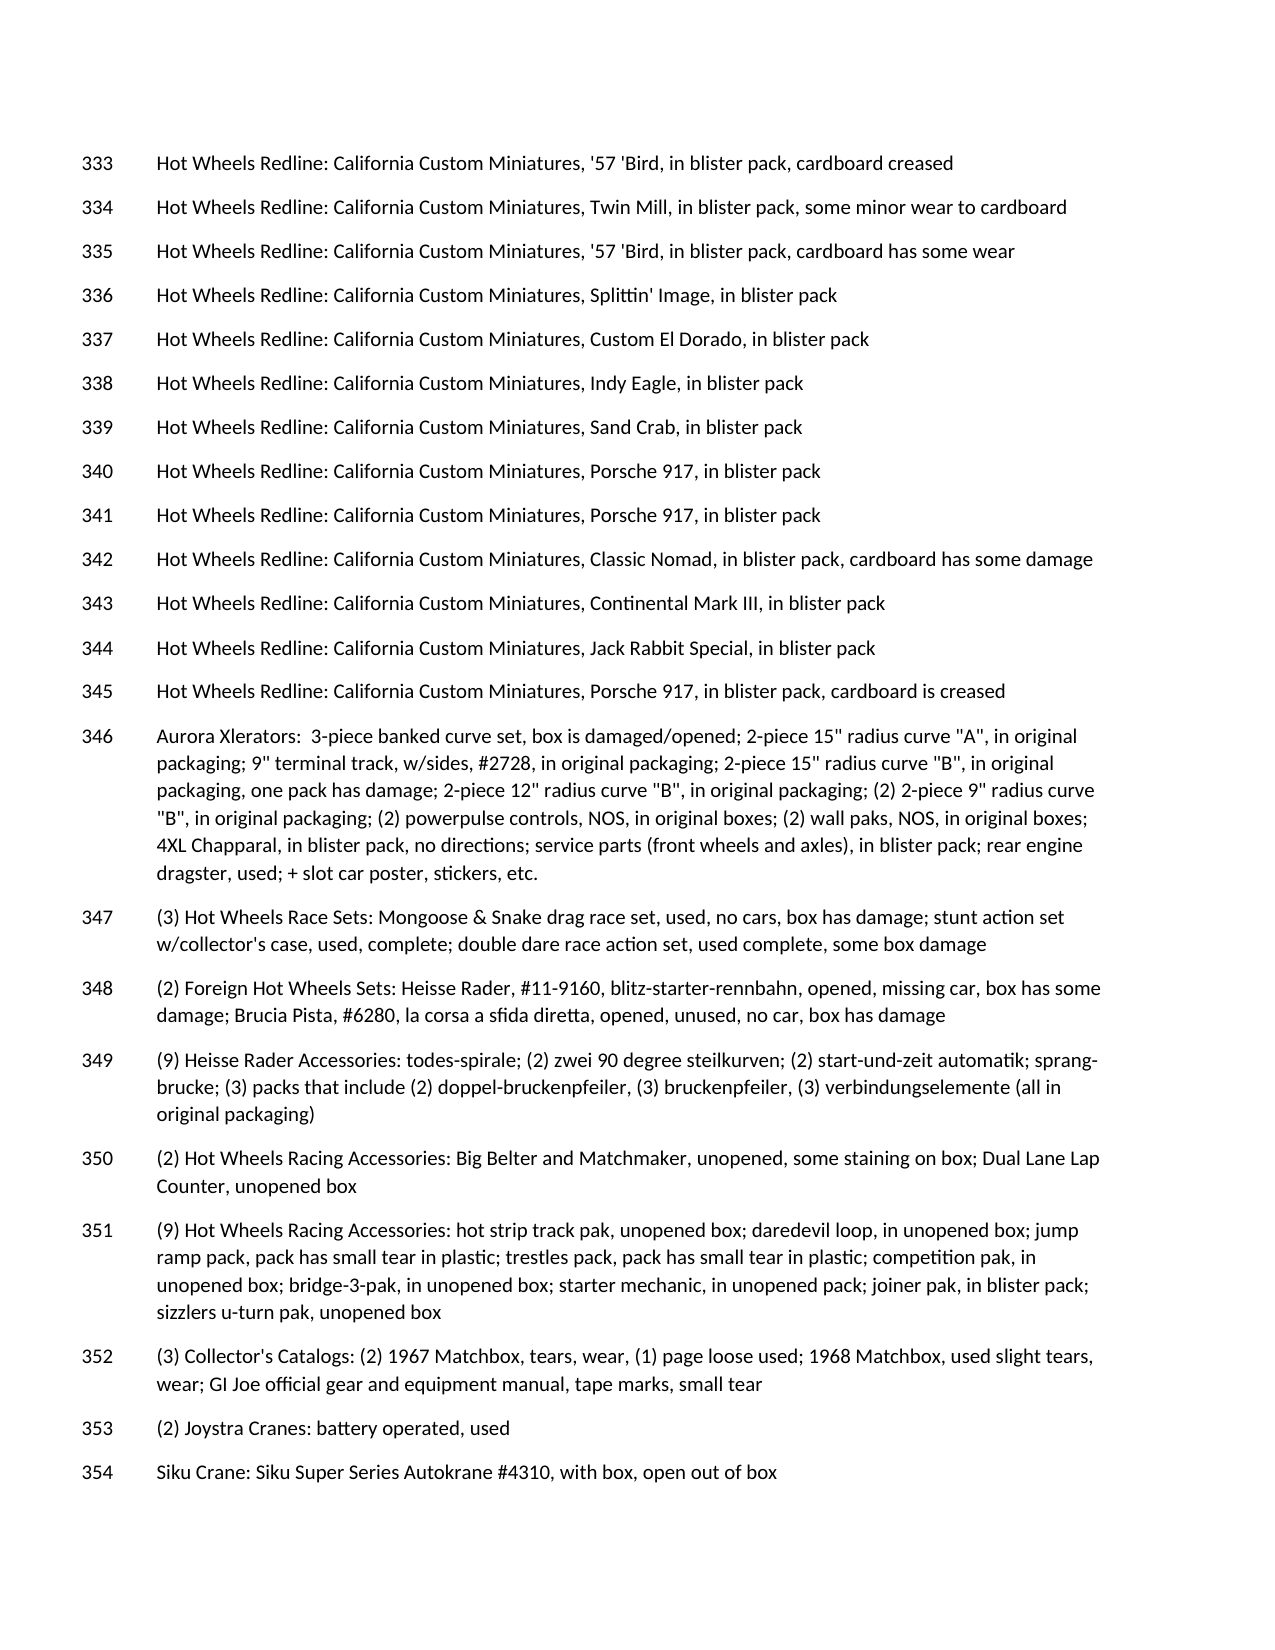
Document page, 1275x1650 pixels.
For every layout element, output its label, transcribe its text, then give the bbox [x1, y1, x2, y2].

text 340 Hot Wheels Redline: California Custom Miniatures, Porsche 917, in blister pack [81, 458, 1118, 484]
text 342 Hot Wheels Redline: California Custom Miniatures, Classic Nomad, in blister pack, cardboard has some damage [81, 547, 1118, 572]
text 354 Siku Crane: Siku Super Series Autokrane #4310, with box, open out of box [81, 1459, 1118, 1484]
text 353 (2) Joystra Cranes: battery operated, used [81, 1415, 1118, 1440]
text 341 Hot Wheels Redline: California Custom Miniatures, Porsche 917, in blister pack [81, 502, 1118, 528]
text 352 (3) Collector's Catalogs: (2) 1967 Matchbox, tears, wear, (1) page loose used; 1968 Matchbox, used slight tears, wear; GI Joe official gear and equipment manual, tape marks, small tear [81, 1343, 1118, 1396]
text 343 Hot Wheels Redline: California Custom Miniatures, Continental Mark III, in blister pack [81, 591, 1118, 616]
text 338 Hot Wheels Redline: California Custom Miniatures, Indy Eagle, in blister pack [81, 370, 1118, 396]
text 349 (9) Heisse Rader Accessories: todes-spirale; (2) zwei 90 degree steilkurven; (2) start-und-zeit automatik; sprang-brucke; (3) packs that include (2) doppel-bruckenpfeiler, (3) bruckenpfeiler, (3) verbindungselemente (all in original packaging) [81, 1047, 1118, 1127]
text 337 Hot Wheels Redline: California Custom Miniatures, Custom El Dorado, in blister pack [81, 326, 1118, 352]
text 334 Hot Wheels Redline: California Custom Miniatures, Twin Mill, in blister pack, some minor wear to cardboard [81, 194, 1118, 219]
text 333 Hot Wheels Redline: California Custom Miniatures, '57 'Bird, in blister pack, cardboard creased [81, 150, 1118, 175]
text 346 Aurora Xlerators: 3-piece banked curve set, box is damaged/opened; 2-piece 15" radius curve "A", in original packaging; 9" terminal track, w/sides, #2728, in original packaging; 2-piece 15" radius curve "B", in original packaging, one pack has damage; 2-piece 12" radius curve "B", in original packaging; (2) 2-piece 9" radius curve "B", in original packaging; (2) powerpulse controls, NOS, in original boxes; (2) wall paks, NOS, in original boxes; 4XL Chapparal, in blister pack, no directions; service parts (front wheels and axles), in blister pack; rear engine dragster, used; + slot car poster, stickers, etc. [81, 723, 1118, 885]
text 336 Hot Wheels Redline: California Custom Miniatures, Splittin' Image, in blister pack [81, 282, 1118, 308]
text 335 Hot Wheels Redline: California Custom Miniatures, '57 'Bird, in blister pack, cardboard has some wear [81, 238, 1118, 263]
text 344 Hot Wheels Redline: California Custom Miniatures, Jack Rabbit Special, in blister pack [81, 635, 1118, 660]
text 345 Hot Wheels Redline: California Custom Miniatures, Porsche 917, in blister pack, cardboard is creased [81, 679, 1118, 704]
text 351 (9) Hot Wheels Racing Accessories: hot strip track pak, unopened box; daredevil loop, in unopened box; jump ramp pack, pack has small tear in plastic; trestles pack, pack has small tear in plastic; competition pak, in unopened box; bridge-3-pak, in unopened box; starter mechanic, in unopened pack; joiner pak, in blister pack; sizzlers u-turn pak, unopened box [81, 1217, 1118, 1325]
text 339 Hot Wheels Redline: California Custom Miniatures, Sand Crab, in blister pack [81, 414, 1118, 440]
text 347 (3) Hot Wheels Race Sets: Mongoose & Snake drag race set, used, no cars, box has damage; stunt action set w/collector's case, used, complete; double dare race action set, used complete, some box damage [81, 904, 1118, 957]
text 348 (2) Foreign Hot Wheels Sets: Heisse Rader, #11-9160, blitz-starter-rennbahn, opened, missing car, box has some damage; Brucia Pista, #6280, la corsa a sfida diretta, opened, unused, no car, box has damage [81, 975, 1118, 1028]
text 350 (2) Hot Wheels Racing Accessories: Big Belter and Matchmaker, unopened, some staining on box; Dual Lane Lap Counter, unopened box [81, 1146, 1118, 1198]
